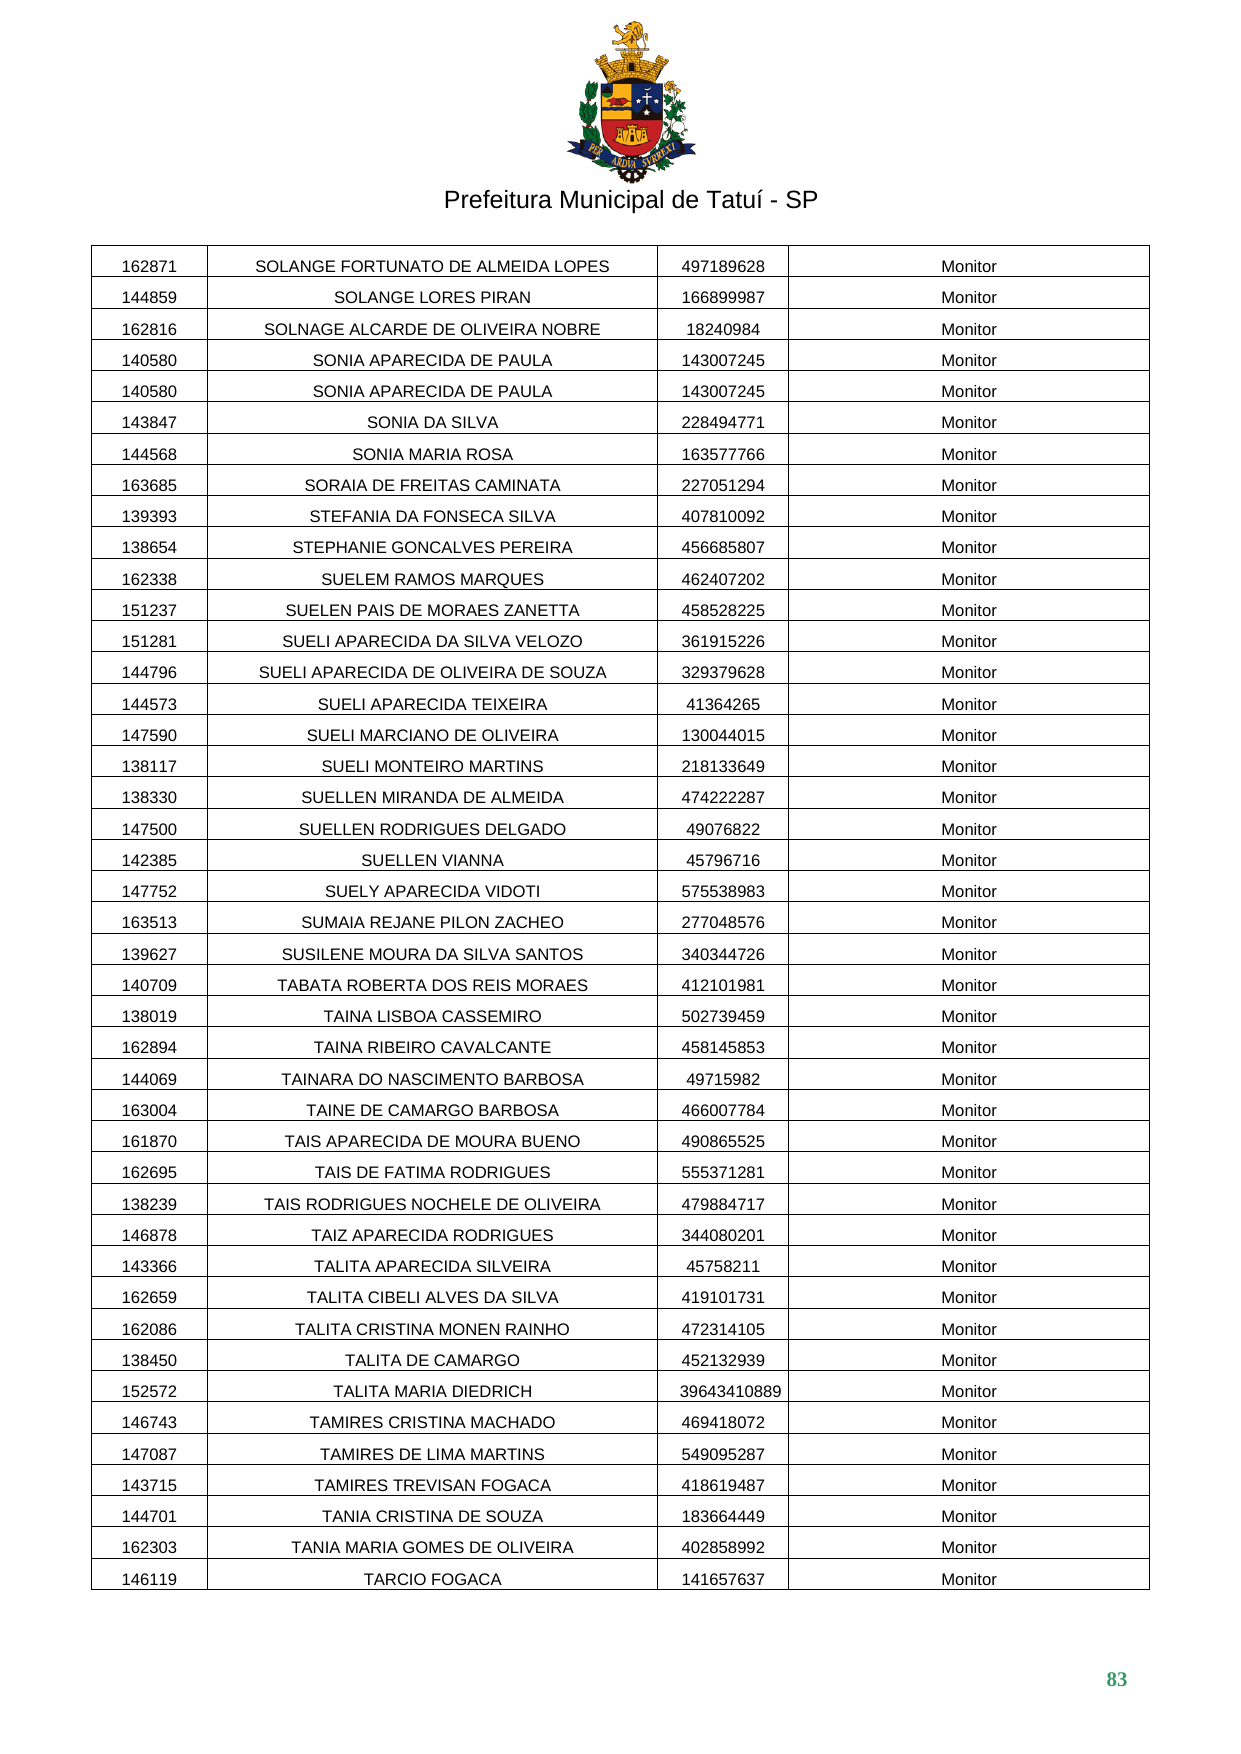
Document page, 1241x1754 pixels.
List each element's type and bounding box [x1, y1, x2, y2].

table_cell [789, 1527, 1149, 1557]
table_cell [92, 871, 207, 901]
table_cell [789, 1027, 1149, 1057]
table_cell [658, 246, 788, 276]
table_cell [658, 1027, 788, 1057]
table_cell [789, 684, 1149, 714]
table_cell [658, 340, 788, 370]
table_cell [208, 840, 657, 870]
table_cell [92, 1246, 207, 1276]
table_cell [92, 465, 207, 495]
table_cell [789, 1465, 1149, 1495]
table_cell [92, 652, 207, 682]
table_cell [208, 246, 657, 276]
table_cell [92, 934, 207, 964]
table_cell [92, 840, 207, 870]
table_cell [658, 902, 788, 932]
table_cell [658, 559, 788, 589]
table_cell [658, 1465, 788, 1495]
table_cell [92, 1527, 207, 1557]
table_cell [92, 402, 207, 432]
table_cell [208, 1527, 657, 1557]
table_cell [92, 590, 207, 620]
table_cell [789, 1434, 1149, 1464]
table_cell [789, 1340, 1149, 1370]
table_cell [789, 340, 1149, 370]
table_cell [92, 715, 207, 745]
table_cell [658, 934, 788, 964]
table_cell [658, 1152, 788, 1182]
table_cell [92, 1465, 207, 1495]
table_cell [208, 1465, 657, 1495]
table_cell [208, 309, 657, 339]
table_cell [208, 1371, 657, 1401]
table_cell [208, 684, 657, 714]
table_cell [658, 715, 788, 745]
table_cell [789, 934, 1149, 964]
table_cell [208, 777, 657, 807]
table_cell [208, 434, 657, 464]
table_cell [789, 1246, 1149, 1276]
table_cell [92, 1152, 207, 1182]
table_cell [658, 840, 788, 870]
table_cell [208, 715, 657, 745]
picture [557, 19, 705, 186]
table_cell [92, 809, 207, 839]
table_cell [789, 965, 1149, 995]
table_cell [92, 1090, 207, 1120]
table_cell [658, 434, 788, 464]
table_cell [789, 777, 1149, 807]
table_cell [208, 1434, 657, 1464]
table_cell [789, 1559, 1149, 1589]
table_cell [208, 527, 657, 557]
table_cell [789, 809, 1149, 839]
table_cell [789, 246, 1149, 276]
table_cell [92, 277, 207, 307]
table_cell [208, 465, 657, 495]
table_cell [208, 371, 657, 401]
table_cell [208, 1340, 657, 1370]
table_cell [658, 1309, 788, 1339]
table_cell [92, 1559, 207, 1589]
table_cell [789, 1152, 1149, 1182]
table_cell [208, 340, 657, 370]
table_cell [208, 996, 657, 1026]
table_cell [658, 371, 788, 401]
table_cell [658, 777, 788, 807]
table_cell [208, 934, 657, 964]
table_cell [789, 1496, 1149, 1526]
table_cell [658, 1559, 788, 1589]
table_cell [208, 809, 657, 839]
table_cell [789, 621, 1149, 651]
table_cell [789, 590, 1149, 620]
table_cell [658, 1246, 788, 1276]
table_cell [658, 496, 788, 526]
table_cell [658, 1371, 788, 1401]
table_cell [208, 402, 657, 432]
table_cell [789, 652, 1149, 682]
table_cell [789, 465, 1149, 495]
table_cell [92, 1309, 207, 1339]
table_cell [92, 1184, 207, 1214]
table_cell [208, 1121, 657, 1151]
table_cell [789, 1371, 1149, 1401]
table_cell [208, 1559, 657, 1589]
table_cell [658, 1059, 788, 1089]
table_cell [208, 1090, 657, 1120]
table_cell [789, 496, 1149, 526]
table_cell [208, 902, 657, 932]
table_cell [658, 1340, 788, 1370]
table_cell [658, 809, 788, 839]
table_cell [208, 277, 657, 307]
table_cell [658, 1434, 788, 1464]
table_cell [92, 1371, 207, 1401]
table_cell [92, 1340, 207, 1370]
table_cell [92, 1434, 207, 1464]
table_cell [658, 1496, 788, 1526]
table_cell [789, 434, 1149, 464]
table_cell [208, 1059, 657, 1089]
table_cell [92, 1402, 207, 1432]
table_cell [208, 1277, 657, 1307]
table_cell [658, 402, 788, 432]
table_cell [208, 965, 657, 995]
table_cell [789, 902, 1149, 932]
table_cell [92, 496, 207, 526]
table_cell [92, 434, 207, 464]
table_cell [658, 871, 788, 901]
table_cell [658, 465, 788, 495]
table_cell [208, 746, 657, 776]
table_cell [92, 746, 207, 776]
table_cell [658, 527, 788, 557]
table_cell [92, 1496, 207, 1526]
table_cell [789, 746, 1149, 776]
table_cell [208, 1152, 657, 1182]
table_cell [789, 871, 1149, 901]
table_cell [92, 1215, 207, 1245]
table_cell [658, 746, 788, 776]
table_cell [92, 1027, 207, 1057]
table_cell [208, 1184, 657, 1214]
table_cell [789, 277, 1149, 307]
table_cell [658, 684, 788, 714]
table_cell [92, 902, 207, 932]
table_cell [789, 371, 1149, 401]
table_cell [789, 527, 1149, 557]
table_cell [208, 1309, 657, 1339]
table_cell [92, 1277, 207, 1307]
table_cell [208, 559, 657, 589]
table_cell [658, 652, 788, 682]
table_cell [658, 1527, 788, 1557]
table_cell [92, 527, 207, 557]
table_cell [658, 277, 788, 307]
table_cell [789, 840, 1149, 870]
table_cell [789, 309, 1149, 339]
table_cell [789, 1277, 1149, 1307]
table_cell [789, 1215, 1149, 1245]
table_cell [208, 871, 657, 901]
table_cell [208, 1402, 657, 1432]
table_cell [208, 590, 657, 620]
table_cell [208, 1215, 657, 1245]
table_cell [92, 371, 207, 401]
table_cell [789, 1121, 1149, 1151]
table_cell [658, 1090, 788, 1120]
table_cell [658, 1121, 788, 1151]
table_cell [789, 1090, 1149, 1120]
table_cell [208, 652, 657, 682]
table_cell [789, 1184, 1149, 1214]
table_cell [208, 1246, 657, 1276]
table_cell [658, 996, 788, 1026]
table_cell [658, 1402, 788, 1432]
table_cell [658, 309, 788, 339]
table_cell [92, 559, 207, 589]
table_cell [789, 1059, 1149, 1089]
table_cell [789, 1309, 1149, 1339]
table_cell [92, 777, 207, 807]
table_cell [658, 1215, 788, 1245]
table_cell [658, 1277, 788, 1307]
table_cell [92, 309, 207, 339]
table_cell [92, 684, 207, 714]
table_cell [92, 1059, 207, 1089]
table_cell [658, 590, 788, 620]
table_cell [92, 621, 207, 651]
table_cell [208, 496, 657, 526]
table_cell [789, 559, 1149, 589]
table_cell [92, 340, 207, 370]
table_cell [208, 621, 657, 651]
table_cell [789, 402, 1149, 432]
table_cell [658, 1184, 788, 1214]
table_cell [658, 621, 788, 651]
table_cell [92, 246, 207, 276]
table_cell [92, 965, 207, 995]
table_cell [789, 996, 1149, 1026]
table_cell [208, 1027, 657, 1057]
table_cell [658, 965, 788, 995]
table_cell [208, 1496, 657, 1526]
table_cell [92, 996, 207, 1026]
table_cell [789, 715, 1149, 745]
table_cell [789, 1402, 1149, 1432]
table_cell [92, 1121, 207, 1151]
